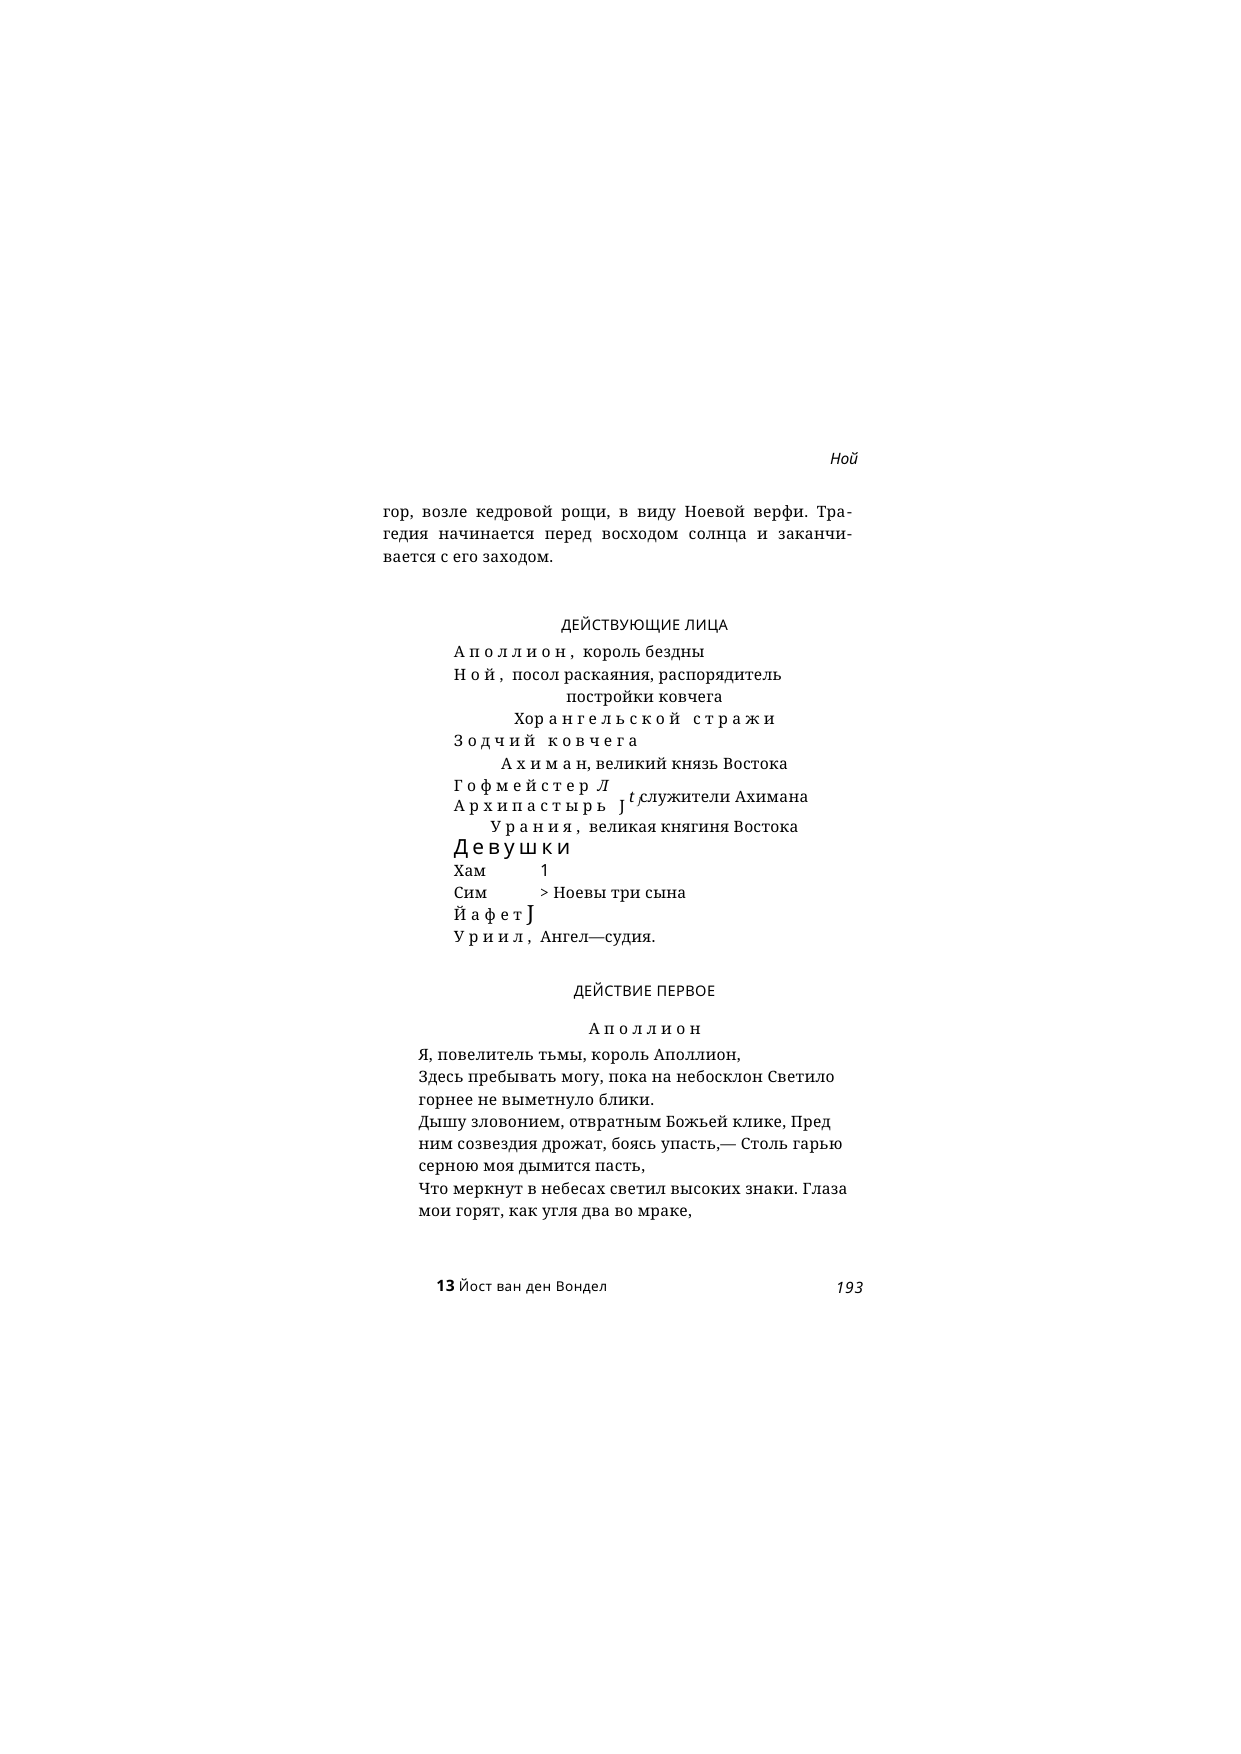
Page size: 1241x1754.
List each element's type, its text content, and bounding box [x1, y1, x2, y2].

text 13 Йост ван ден Вондел [436, 1279, 607, 1295]
text ДЕЙСТВУЮЩИЕ ЛИЦА [412, 619, 877, 634]
text А х и м а н, великий князь Востока [412, 751, 877, 773]
text Хам 1 [454, 859, 877, 881]
text гор, возле кедровой рощи, в виду Ноевой верфи. Трагедия начинается перед восходом солнца и заканчивается с его заходом. [383, 500, 852, 567]
text Ной, посол раскаяния, распорядитель [454, 662, 877, 684]
text постройки ковчега [412, 684, 877, 707]
text t служители Ахимана Архипастырь J J [454, 796, 821, 813]
text Урания, великая княгиня Востока [412, 815, 877, 837]
text Гофмейстер Л [454, 773, 877, 796]
text Уриил, Ангел—судия. [454, 925, 877, 947]
text Сим > Ноевы три сына [454, 881, 877, 903]
text Зодчий ковчега [454, 729, 877, 751]
text Что меркнут в небесах светил высоких знаки. Глаза мои горят, как угля два во мраке, [418, 1176, 852, 1221]
text ДЕЙСТВИЕ ПЕРВОЕ [412, 984, 877, 999]
text Аполлион [412, 1022, 877, 1037]
text Девушки [454, 837, 877, 859]
text Хор ангельской стражи [412, 707, 877, 729]
text Й а ф е т J [454, 903, 877, 925]
text Я, повелитель тьмы, король Аполлион, [418, 1043, 877, 1065]
text Дышу зловонием, отвратным Божьей клике, Пред ним созвездия дрожат, боясь упасть,— Столь гарью серною моя дымится пасть, [418, 1109, 852, 1176]
text 193 [836, 1281, 863, 1296]
text Ной [830, 452, 858, 468]
text Аполлион, король бездны [454, 640, 877, 662]
text Здесь пребывать могу, пока на небосклон Светило горнее не выметнуло блики. [418, 1065, 852, 1109]
